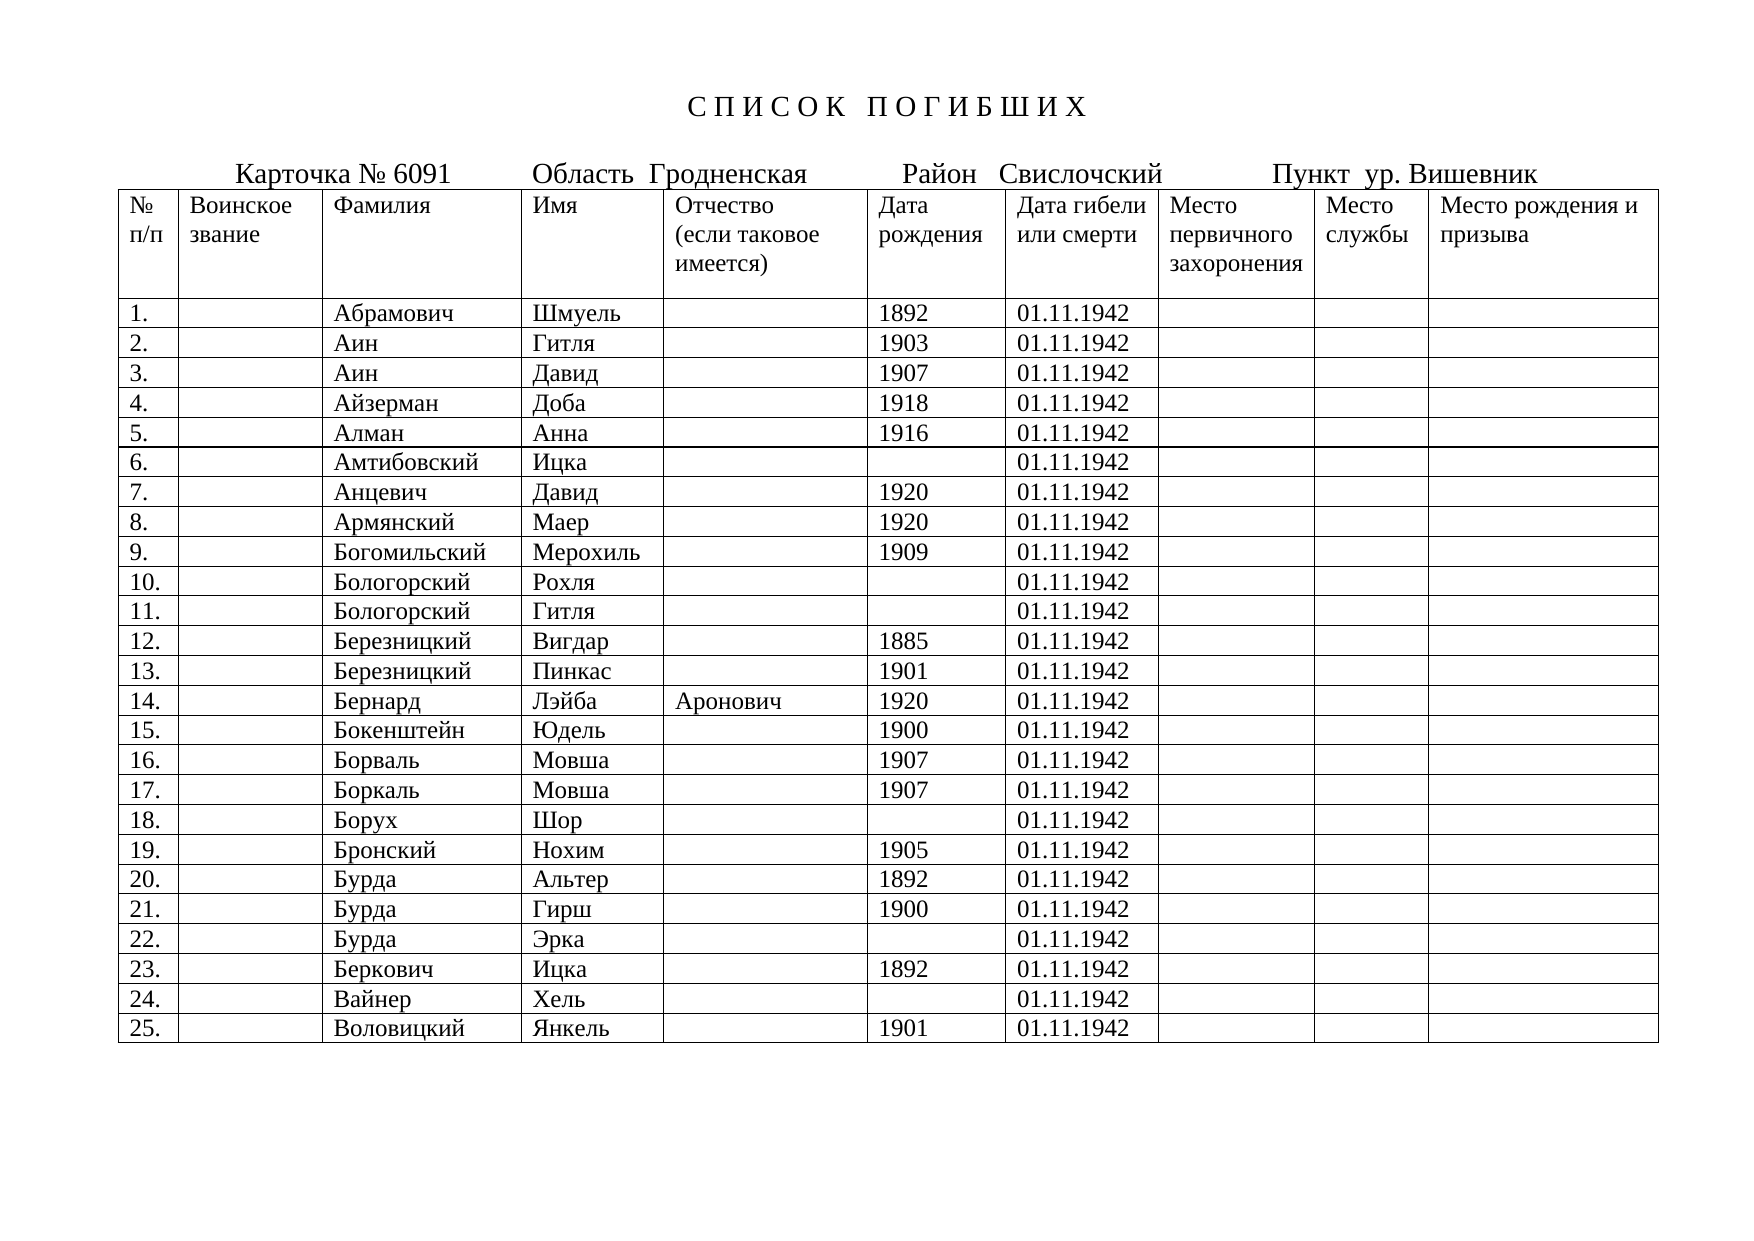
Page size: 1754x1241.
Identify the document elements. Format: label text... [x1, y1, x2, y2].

table_cell [664, 775, 867, 804]
table_cell Эрка [522, 924, 663, 953]
table_cell 20. [119, 865, 178, 893]
table_cell Рохля [522, 567, 663, 595]
table_cell Бернард [323, 686, 521, 714]
table_cell [179, 656, 322, 685]
table_cell 01.11.1942 [1006, 388, 1158, 417]
table_cell [868, 805, 1005, 834]
table_cell [1315, 656, 1428, 685]
table_cell Ицка [522, 954, 663, 983]
table_cell [1429, 894, 1658, 923]
table_cell [1429, 865, 1658, 893]
table_cell Бокенштейн [323, 716, 521, 744]
table_cell [179, 775, 322, 804]
table_cell 1907 [868, 775, 1005, 804]
table_cell 19. [119, 835, 178, 863]
table_cell [1429, 299, 1658, 327]
table_header Место рождения и призыва [1429, 190, 1658, 297]
table_cell 01.11.1942 [1006, 894, 1158, 923]
table_cell [179, 567, 322, 595]
table_cell [1159, 388, 1314, 417]
table_cell [179, 537, 322, 566]
table_cell 01.11.1942 [1006, 775, 1158, 804]
table_cell [179, 626, 322, 655]
table_cell 1892 [868, 865, 1005, 893]
text Карточка № 6091 Область Гродненская Район Свислочский Пункт ур. Вишевник [118, 156, 1655, 189]
table_cell [179, 954, 322, 983]
table_cell 5. [119, 418, 178, 446]
table_cell Борваль [323, 745, 521, 774]
table_cell Пинкас [522, 656, 663, 685]
table_cell [1159, 865, 1314, 893]
table_cell [1315, 299, 1428, 327]
table_cell Давид [522, 358, 663, 387]
table_cell [179, 1014, 322, 1042]
table_cell Гитля [522, 328, 663, 357]
table_cell Борух [323, 805, 521, 834]
table_cell [1159, 448, 1314, 476]
table_cell 1920 [868, 686, 1005, 714]
table_cell [1159, 716, 1314, 744]
table_cell [1159, 924, 1314, 953]
table_cell [1159, 507, 1314, 536]
table_cell [1429, 686, 1658, 714]
table_cell [1429, 626, 1658, 655]
table_cell Мовша [522, 775, 663, 804]
table_cell 17. [119, 775, 178, 804]
table_cell 01.11.1942 [1006, 805, 1158, 834]
table_cell 1892 [868, 299, 1005, 327]
table_cell [664, 835, 867, 863]
table_cell [179, 418, 322, 446]
table_cell [664, 328, 867, 357]
table_cell [664, 358, 867, 387]
table_cell 1907 [868, 745, 1005, 774]
table_cell [179, 686, 322, 714]
table_cell [1315, 507, 1428, 536]
table_cell [179, 805, 322, 834]
table_cell 1900 [868, 716, 1005, 744]
table_cell Бурда [323, 924, 521, 953]
table_cell 01.11.1942 [1006, 418, 1158, 446]
table_cell [179, 924, 322, 953]
table_cell 4. [119, 388, 178, 417]
table_cell 7. [119, 477, 178, 506]
table_cell [664, 507, 867, 536]
table_cell Боркаль [323, 775, 521, 804]
table_cell [1429, 567, 1658, 595]
table_cell [1159, 775, 1314, 804]
table_cell 01.11.1942 [1006, 865, 1158, 893]
table_cell 23. [119, 954, 178, 983]
table_cell [1429, 596, 1658, 625]
table_cell [1429, 954, 1658, 983]
table_cell [1159, 418, 1314, 446]
table_cell [1429, 656, 1658, 685]
table_cell [664, 418, 867, 446]
table_cell [1429, 537, 1658, 566]
table_cell 13. [119, 656, 178, 685]
table_cell [179, 388, 322, 417]
table_cell [1159, 1014, 1314, 1042]
table_cell [1429, 775, 1658, 804]
table_cell [664, 745, 867, 774]
table_header Место первичного захоронения [1159, 190, 1314, 297]
table_cell 21. [119, 894, 178, 923]
table_cell Бурда [323, 894, 521, 923]
table_cell Янкель [522, 1014, 663, 1042]
table_cell [664, 984, 867, 1012]
table_cell [1315, 686, 1428, 714]
table_cell [664, 448, 867, 476]
table_cell 01.11.1942 [1006, 477, 1158, 506]
table_cell Анцевич [323, 477, 521, 506]
table_cell [664, 388, 867, 417]
table_cell [1159, 567, 1314, 595]
table_cell [1429, 984, 1658, 1012]
table_cell 1885 [868, 626, 1005, 655]
table_cell [664, 477, 867, 506]
table_cell Аин [323, 328, 521, 357]
table_cell [1315, 954, 1428, 983]
table_cell 9. [119, 537, 178, 566]
table_cell [179, 477, 322, 506]
table_cell 11. [119, 596, 178, 625]
table_cell [179, 328, 322, 357]
table_cell [179, 507, 322, 536]
table_cell Беркович [323, 954, 521, 983]
table_cell 1901 [868, 656, 1005, 685]
table_cell 01.11.1942 [1006, 567, 1158, 595]
table_cell [664, 656, 867, 685]
table_cell [1315, 537, 1428, 566]
table_cell Абрамович [323, 299, 521, 327]
table_cell 24. [119, 984, 178, 1012]
table_cell [1159, 537, 1314, 566]
table_cell [179, 835, 322, 863]
table_cell [1159, 954, 1314, 983]
table_cell [1159, 894, 1314, 923]
table_cell [664, 954, 867, 983]
table_cell 1903 [868, 328, 1005, 357]
table_cell Доба [522, 388, 663, 417]
table_cell [868, 596, 1005, 625]
table_cell [179, 865, 322, 893]
table_cell 01.11.1942 [1006, 1014, 1158, 1042]
table_cell [1429, 507, 1658, 536]
table_cell 1920 [868, 477, 1005, 506]
table_cell 10. [119, 567, 178, 595]
table_cell Маер [522, 507, 663, 536]
table_cell [179, 894, 322, 923]
table_cell [1429, 835, 1658, 863]
table_cell [1315, 1014, 1428, 1042]
table_cell [664, 537, 867, 566]
table_cell [1159, 596, 1314, 625]
table_cell [179, 596, 322, 625]
table_cell 01.11.1942 [1006, 358, 1158, 387]
table_header Воинское звание [179, 190, 322, 297]
table_cell Аронович [664, 686, 867, 714]
table_cell 01.11.1942 [1006, 924, 1158, 953]
table_cell 1901 [868, 1014, 1005, 1042]
table_cell Гирш [522, 894, 663, 923]
table_cell [1159, 477, 1314, 506]
table_header Дата гибели или смерти [1006, 190, 1158, 297]
table_cell 01.11.1942 [1006, 626, 1158, 655]
table_cell 1920 [868, 507, 1005, 536]
table_cell Давид [522, 477, 663, 506]
table_cell 01.11.1942 [1006, 299, 1158, 327]
table_header Фамилия [323, 190, 521, 297]
table_cell Лэйба [522, 686, 663, 714]
table_cell 01.11.1942 [1006, 835, 1158, 863]
table_cell 1905 [868, 835, 1005, 863]
table_cell 25. [119, 1014, 178, 1042]
table_cell Мерохиль [522, 537, 663, 566]
table_cell Вайнер [323, 984, 521, 1012]
table_cell [1429, 448, 1658, 476]
table_cell [179, 745, 322, 774]
table_cell [1429, 477, 1658, 506]
table_cell [1315, 894, 1428, 923]
table_cell [1159, 686, 1314, 714]
table_cell 18. [119, 805, 178, 834]
table_cell [664, 924, 867, 953]
table_cell [1429, 716, 1658, 744]
table_cell Алман [323, 418, 521, 446]
table_cell [664, 626, 867, 655]
table_cell 6. [119, 448, 178, 476]
table_cell Березницкий [323, 626, 521, 655]
table_cell [179, 984, 322, 1012]
table_cell [1315, 745, 1428, 774]
table_cell 01.11.1942 [1006, 596, 1158, 625]
table_cell [1315, 865, 1428, 893]
table_cell [1429, 418, 1658, 446]
table_cell Аин [323, 358, 521, 387]
table_cell [868, 984, 1005, 1012]
table_cell 3. [119, 358, 178, 387]
table_cell 22. [119, 924, 178, 953]
table_cell Богомильский [323, 537, 521, 566]
table_cell [179, 299, 322, 327]
table_cell 01.11.1942 [1006, 448, 1158, 476]
table_cell 01.11.1942 [1006, 954, 1158, 983]
table_cell Вигдар [522, 626, 663, 655]
table_cell [1429, 328, 1658, 357]
table_cell 1892 [868, 954, 1005, 983]
table_cell [868, 448, 1005, 476]
table_cell [1315, 775, 1428, 804]
table_cell [1315, 418, 1428, 446]
table_cell [1429, 358, 1658, 387]
table_header Дата рождения [868, 190, 1005, 297]
table_cell Нохим [522, 835, 663, 863]
table_cell Бологорский [323, 596, 521, 625]
table_cell [664, 805, 867, 834]
table_cell [1315, 567, 1428, 595]
table_cell 01.11.1942 [1006, 716, 1158, 744]
table_cell [179, 716, 322, 744]
table_cell 2. [119, 328, 178, 357]
table_cell [664, 299, 867, 327]
table_cell [1429, 1014, 1658, 1042]
table_cell 01.11.1942 [1006, 507, 1158, 536]
table_cell [1315, 805, 1428, 834]
table_cell Айзерман [323, 388, 521, 417]
table_cell [664, 1014, 867, 1042]
table_cell 15. [119, 716, 178, 744]
table_cell Хель [522, 984, 663, 1012]
table_cell Амтибовский [323, 448, 521, 476]
table_header Отчество (если таковое имеется) [664, 190, 867, 297]
table_header № п/п [119, 190, 178, 297]
table_cell Анна [522, 418, 663, 446]
table_cell [1315, 358, 1428, 387]
table_cell [1429, 805, 1658, 834]
table_cell [1159, 358, 1314, 387]
table_cell [1429, 745, 1658, 774]
table_cell Шор [522, 805, 663, 834]
table_cell [1159, 835, 1314, 863]
table_cell Гитля [522, 596, 663, 625]
table_cell 1918 [868, 388, 1005, 417]
table_cell Бологорский [323, 567, 521, 595]
table_cell [1315, 716, 1428, 744]
table_cell [664, 596, 867, 625]
table_header Имя [522, 190, 663, 297]
table_cell [179, 358, 322, 387]
table_cell [1315, 984, 1428, 1012]
table_cell [664, 716, 867, 744]
table_cell Альтер [522, 865, 663, 893]
table_cell [1429, 924, 1658, 953]
table_cell [1315, 328, 1428, 357]
table_cell Воловицкий [323, 1014, 521, 1042]
table_cell 01.11.1942 [1006, 745, 1158, 774]
table_header Место службы [1315, 190, 1428, 297]
table_cell Шмуель [522, 299, 663, 327]
table_cell 1909 [868, 537, 1005, 566]
table_cell Бронский [323, 835, 521, 863]
table_cell [1315, 835, 1428, 863]
table_cell 1. [119, 299, 178, 327]
table_cell [664, 865, 867, 893]
table_cell [1315, 477, 1428, 506]
table_cell Ицка [522, 448, 663, 476]
table_cell [1429, 388, 1658, 417]
table_cell [664, 894, 867, 923]
table_cell [664, 567, 867, 595]
table_cell Березницкий [323, 656, 521, 685]
text С П И С О К П О Г И Б Ш И Х [118, 89, 1655, 122]
table_cell [1315, 596, 1428, 625]
table_cell Мовша [522, 745, 663, 774]
table_cell 1916 [868, 418, 1005, 446]
table_cell [1159, 328, 1314, 357]
table_cell [179, 448, 322, 476]
table_cell 01.11.1942 [1006, 686, 1158, 714]
table_cell [1315, 448, 1428, 476]
table_cell 8. [119, 507, 178, 536]
table_cell [1159, 745, 1314, 774]
table_cell [1159, 656, 1314, 685]
table_cell Бурда [323, 865, 521, 893]
table_cell 01.11.1942 [1006, 328, 1158, 357]
table_cell 1900 [868, 894, 1005, 923]
table_cell [868, 924, 1005, 953]
table_cell 01.11.1942 [1006, 537, 1158, 566]
table_cell 14. [119, 686, 178, 714]
table_cell 12. [119, 626, 178, 655]
table_cell [1315, 626, 1428, 655]
table_cell 16. [119, 745, 178, 774]
table_cell [868, 567, 1005, 595]
table_cell 01.11.1942 [1006, 984, 1158, 1012]
table_cell 1907 [868, 358, 1005, 387]
table_cell [1159, 626, 1314, 655]
table_cell Армянский [323, 507, 521, 536]
table_cell Юдель [522, 716, 663, 744]
table_cell [1159, 984, 1314, 1012]
table_cell [1159, 805, 1314, 834]
table_cell [1315, 388, 1428, 417]
table_cell 01.11.1942 [1006, 656, 1158, 685]
table_cell [1159, 299, 1314, 327]
table_cell [1315, 924, 1428, 953]
